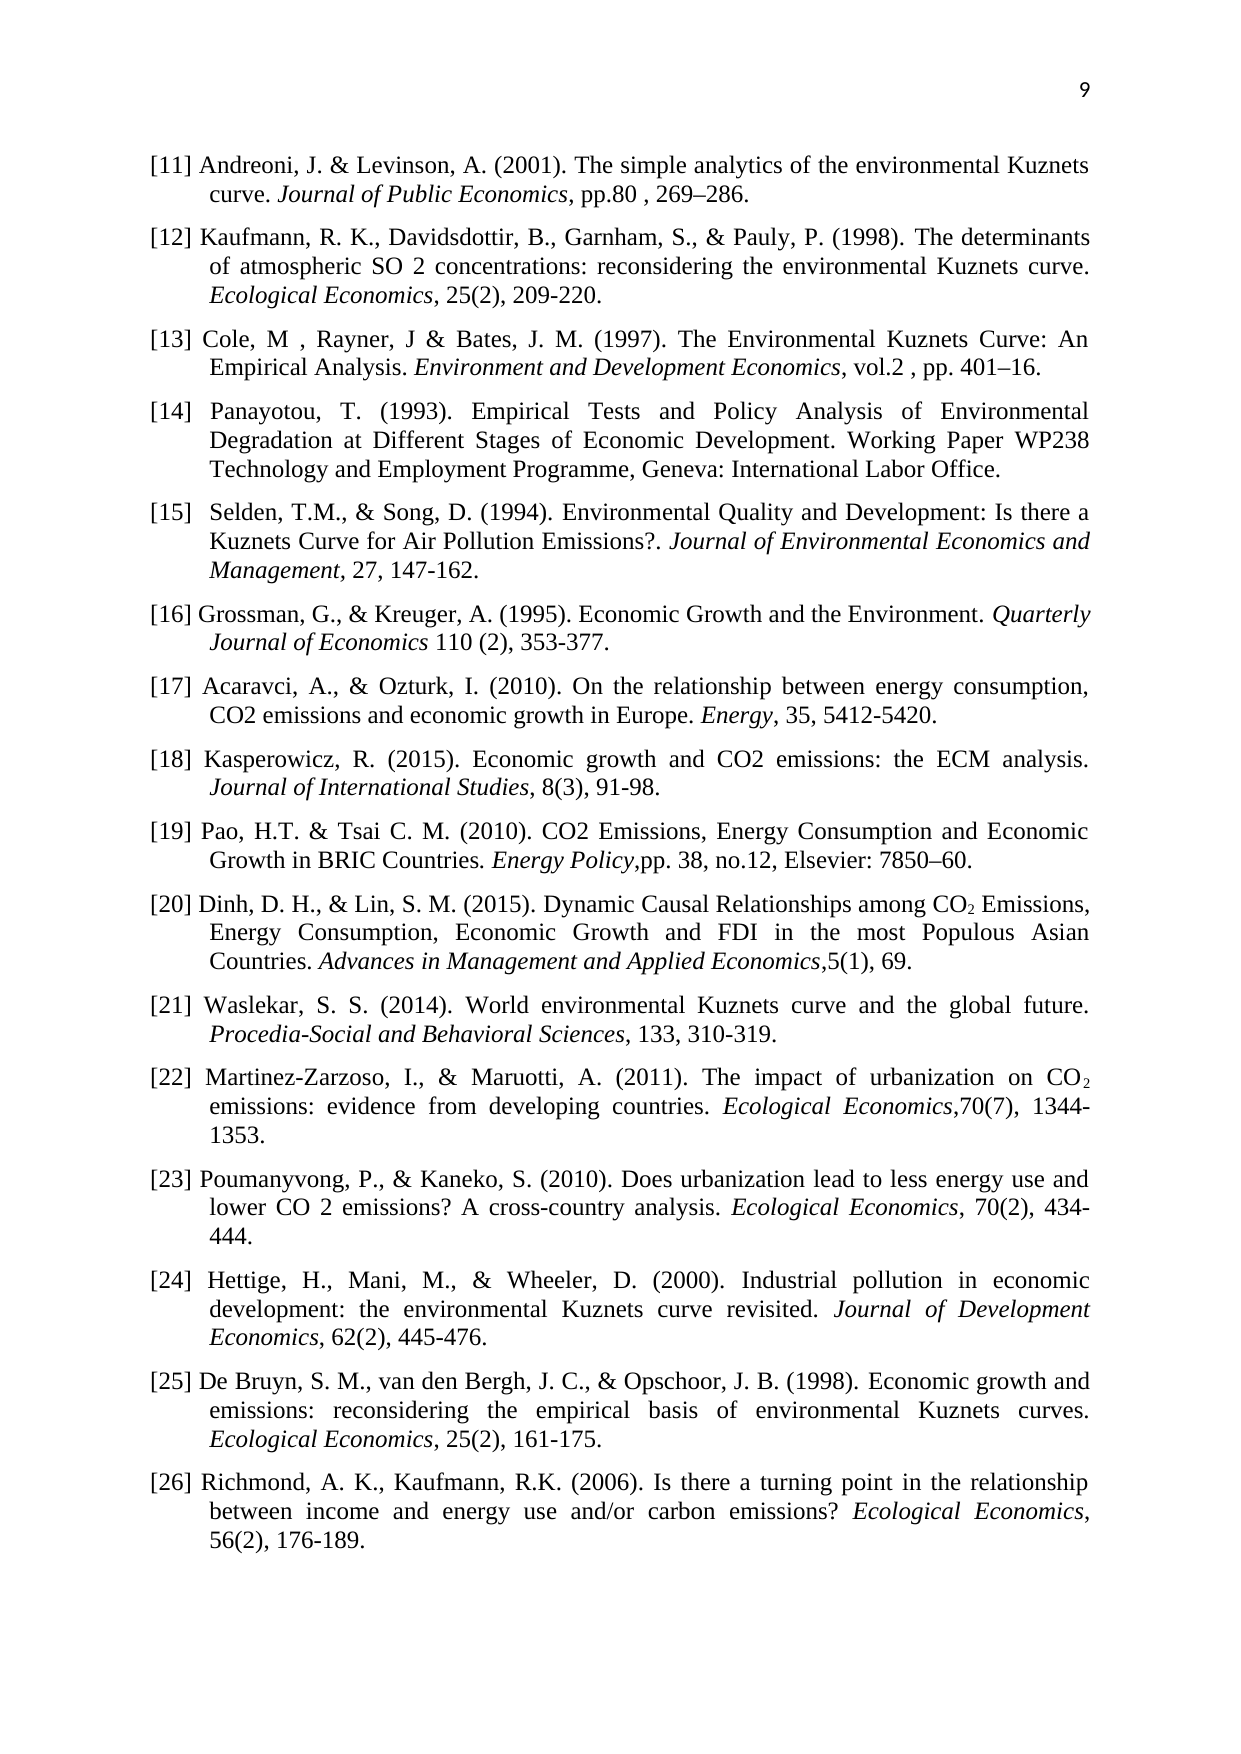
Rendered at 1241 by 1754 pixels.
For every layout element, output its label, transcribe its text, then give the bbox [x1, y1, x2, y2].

text [14] Panayotou, T. (1993). Empirical Tests and Policy Analysis of Environmental Degradation at Different Stages of Economic Development. Working Paper WP238 Technology and Employment Programme, Geneva: International Labor Office. [150, 396, 1090, 482]
text [12] Kaufmann, R. K., Davidsdottir, B., Garnham, S., & Pauly, P. (1998). The determinants of atmospheric SO 2 concentrations: reconsidering the environmental Kuznets curve. Ecological Economics, 25(2), 209-220. [150, 222, 1090, 309]
text [26] Richmond, A. K., Kaufmann, R.K. (2006). Is there a turning point in the relationship between income and energy use and/or carbon emissions? Ecological Economics, 56(2), 176-189. [150, 1467, 1090, 1554]
text [11] Andreoni, J. & Levinson, A. (2001). The simple analytics of the environmental Kuznets curve. Journal of Public Economics, pp.80 , 269–286. [150, 150, 1090, 207]
text [18] Kasperowicz, R. (2015). Economic growth and CO2 emissions: the ECM analysis. Journal of International Studies, 8(3), 91-98. [150, 744, 1090, 801]
text [16] Grossman, G., & Kreuger, A. (1995). Economic Growth and the Environment. Quarterly Journal of Economics 110 (2), 353-377. [150, 599, 1090, 656]
text [22] Martinez-Zarzoso, I., & Maruotti, A. (2011). The impact of urbanization on CO2 emissions: evidence from developing countries. Ecological Economics,70(7), 1344-1353. [150, 1062, 1090, 1149]
text [15] Selden, T.M., & Song, D. (1994). Environmental Quality and Development: Is there a Kuznets Curve for Air Pollution Emissions?. Journal of Environmental Economics and Management, 27, 147-162. [150, 497, 1090, 584]
text [19] Pao, H.T. & Tsai C. M. (2010). CO2 Emissions, Energy Consumption and Economic Growth in BRIC Countries. Energy Policy,pp. 38, no.12, Elsevier: 7850–60. [150, 816, 1090, 874]
text [25] De Bruyn, S. M., van den Bergh, J. C., & Opschoor, J. B. (1998). Economic growth and emissions: reconsidering the empirical basis of environmental Kuznets curves. Ecological Economics, 25(2), 161-175. [150, 1366, 1090, 1452]
text [17] Acaravci, A., & Ozturk, I. (2010). On the relationship between energy consumption, CO2 emissions and economic growth in Europe. Energy, 35, 5412-5420. [150, 671, 1090, 729]
text [21] Waslekar, S. S. (2014). World environmental Kuznets curve and the global future. Procedia-Social and Behavioral Sciences, 133, 310-319. [150, 990, 1090, 1047]
text [20] Dinh, D. H., & Lin, S. M. (2015). Dynamic Causal Relationships among CO2 Emissions, Energy Consumption, Economic Growth and FDI in the most Populous Asian Countries. Advances in Management and Applied Economics,5(1), 69. [150, 889, 1090, 975]
text [24] Hettige, H., Mani, M., & Wheeler, D. (2000). Industrial pollution in economic development: the environmental Kuznets curve revisited. Journal of Development Economics, 62(2), 445-476. [150, 1265, 1090, 1351]
text [13] Cole, M , Rayner, J & Bates, J. M. (1997). The Environmental Kuznets Curve: An Empirical Analysis. Environment and Development Economics, vol.2 , pp. 401–16. [150, 324, 1090, 381]
text [23] Poumanyvong, P., & Kaneko, S. (2010). Does urbanization lead to less energy use and lower CO 2 emissions? A cross-country analysis. Ecological Economics, 70(2), 434-444. [150, 1164, 1090, 1250]
